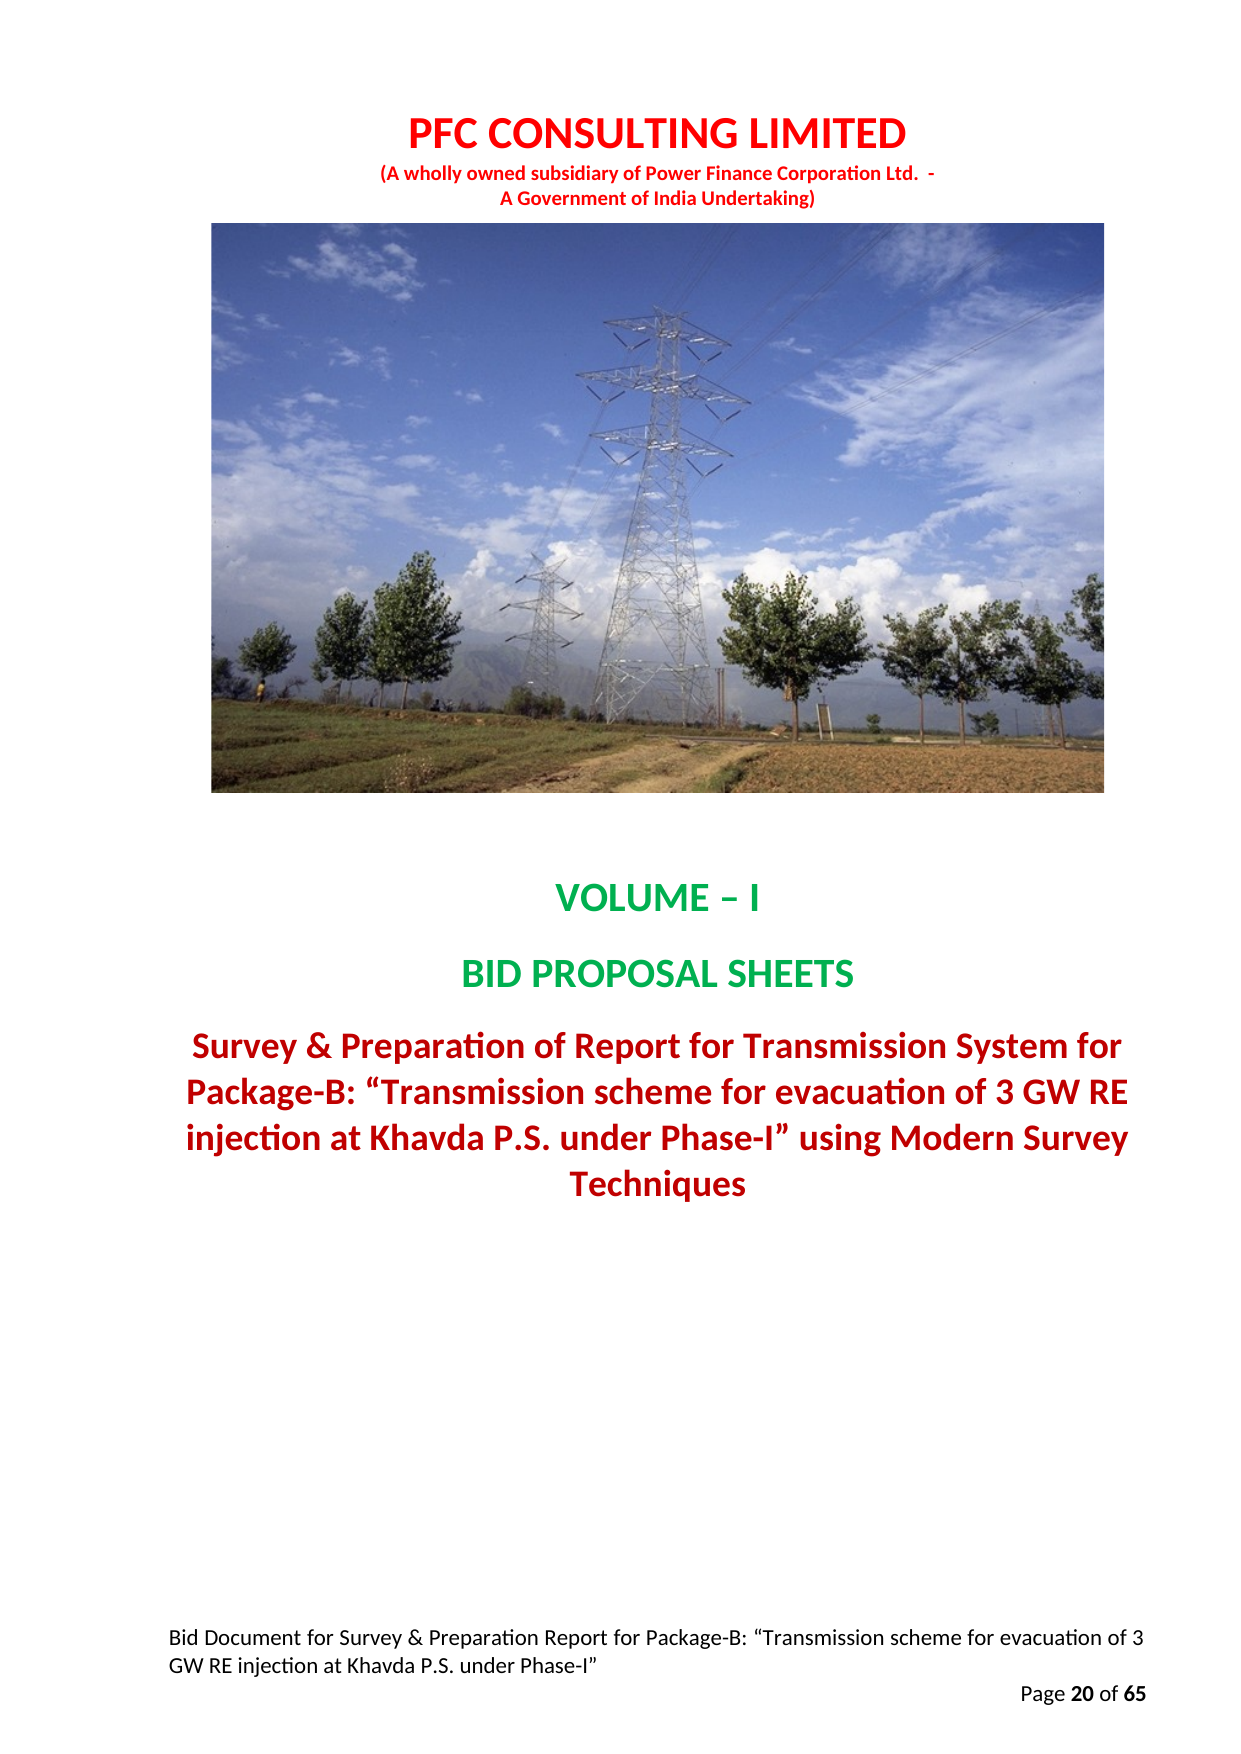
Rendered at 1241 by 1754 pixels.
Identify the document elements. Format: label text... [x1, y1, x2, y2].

title A Government of India Undertaking) [169, 185, 1146, 211]
subtitle VOLUME – I [169, 871, 1146, 922]
subtitle BID PROPOSAL SHEETS [169, 947, 1146, 997]
title Survey & Preparation of Report for Transmission System for Package-B: “Transmission scheme for evacuation of 3 GW RE injection at Khavda P.S. under Phase-I” using Modern Survey Techniques [169, 1022, 1146, 1206]
picture [211, 223, 1105, 793]
title (A wholly owned subsidiary of Power Finance Corporation Ltd. - [169, 160, 1146, 185]
text PFC CONSULTING LIMITED [169, 104, 1146, 160]
